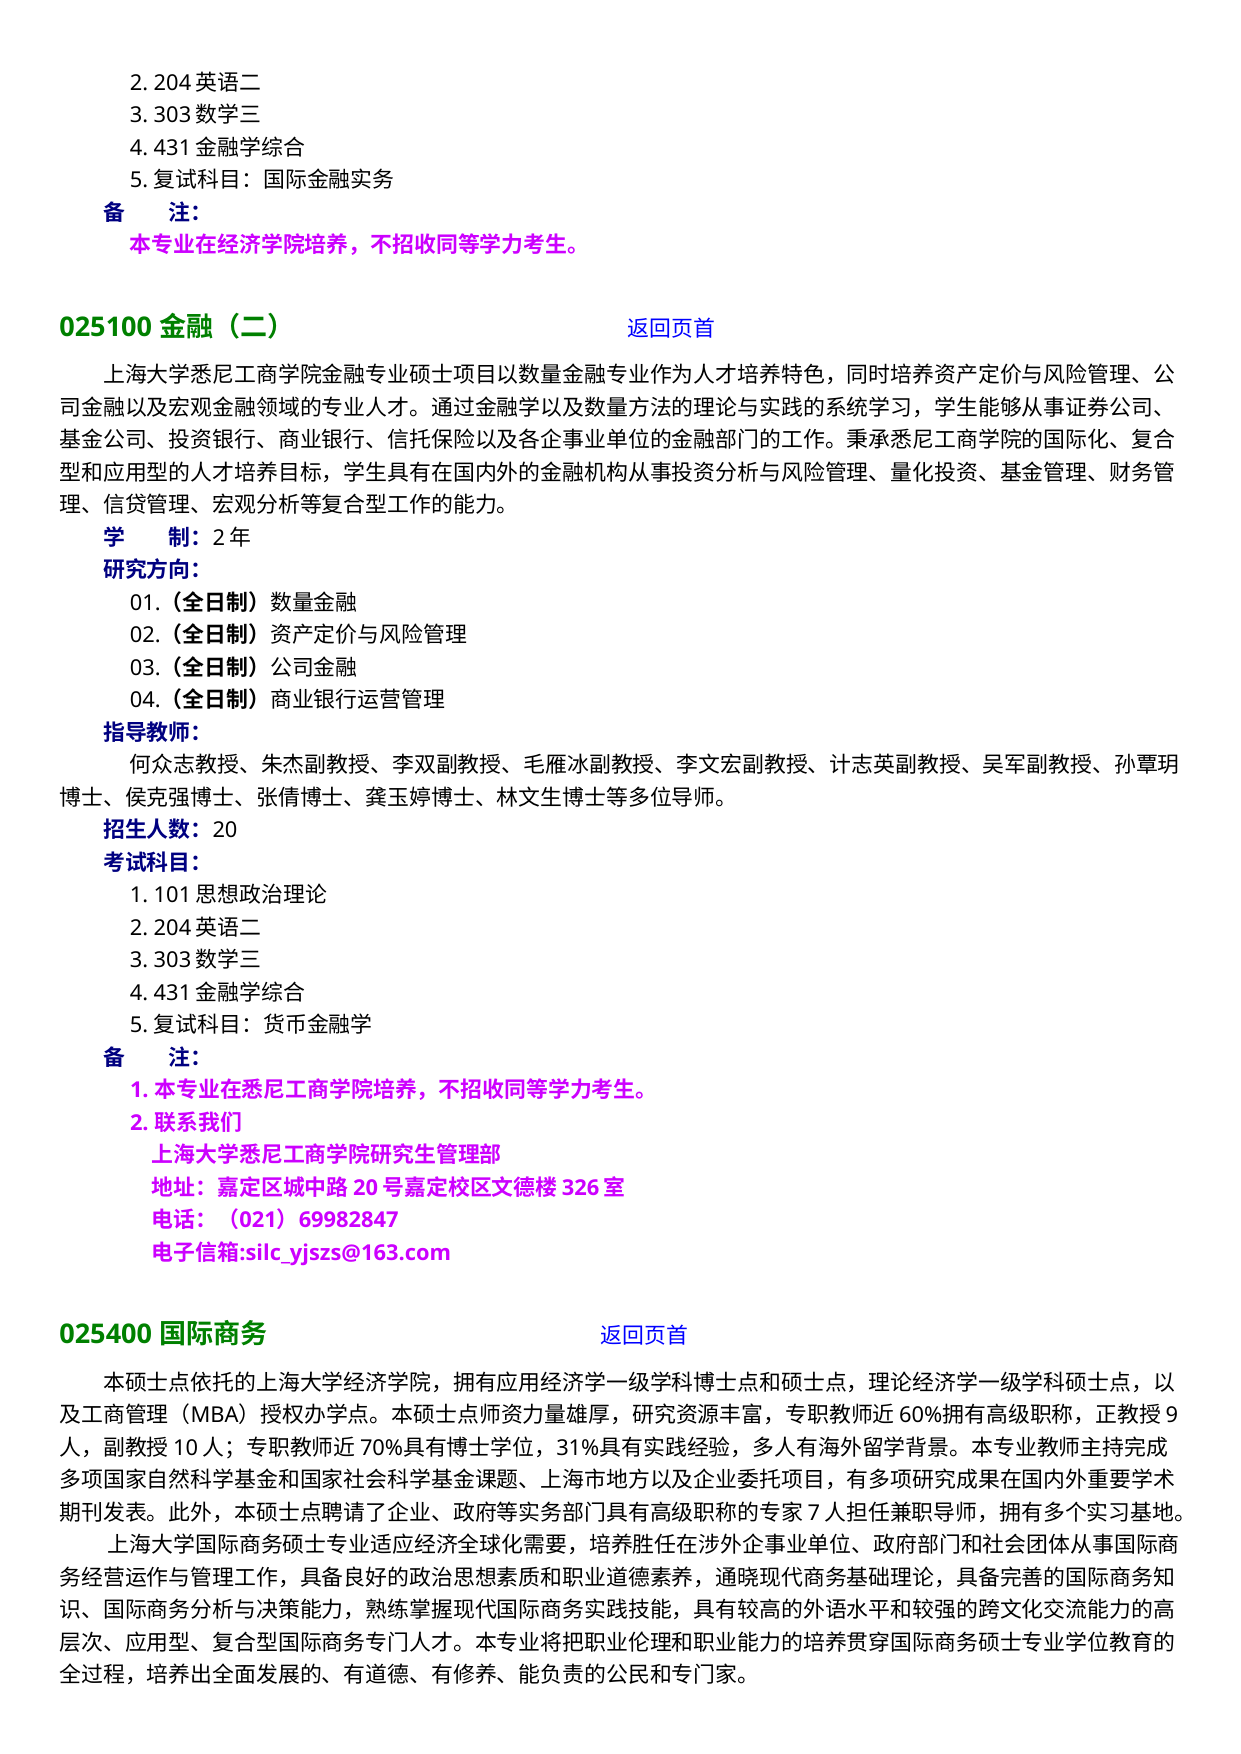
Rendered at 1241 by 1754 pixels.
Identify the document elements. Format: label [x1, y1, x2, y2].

text [59, 64, 1181, 1689]
